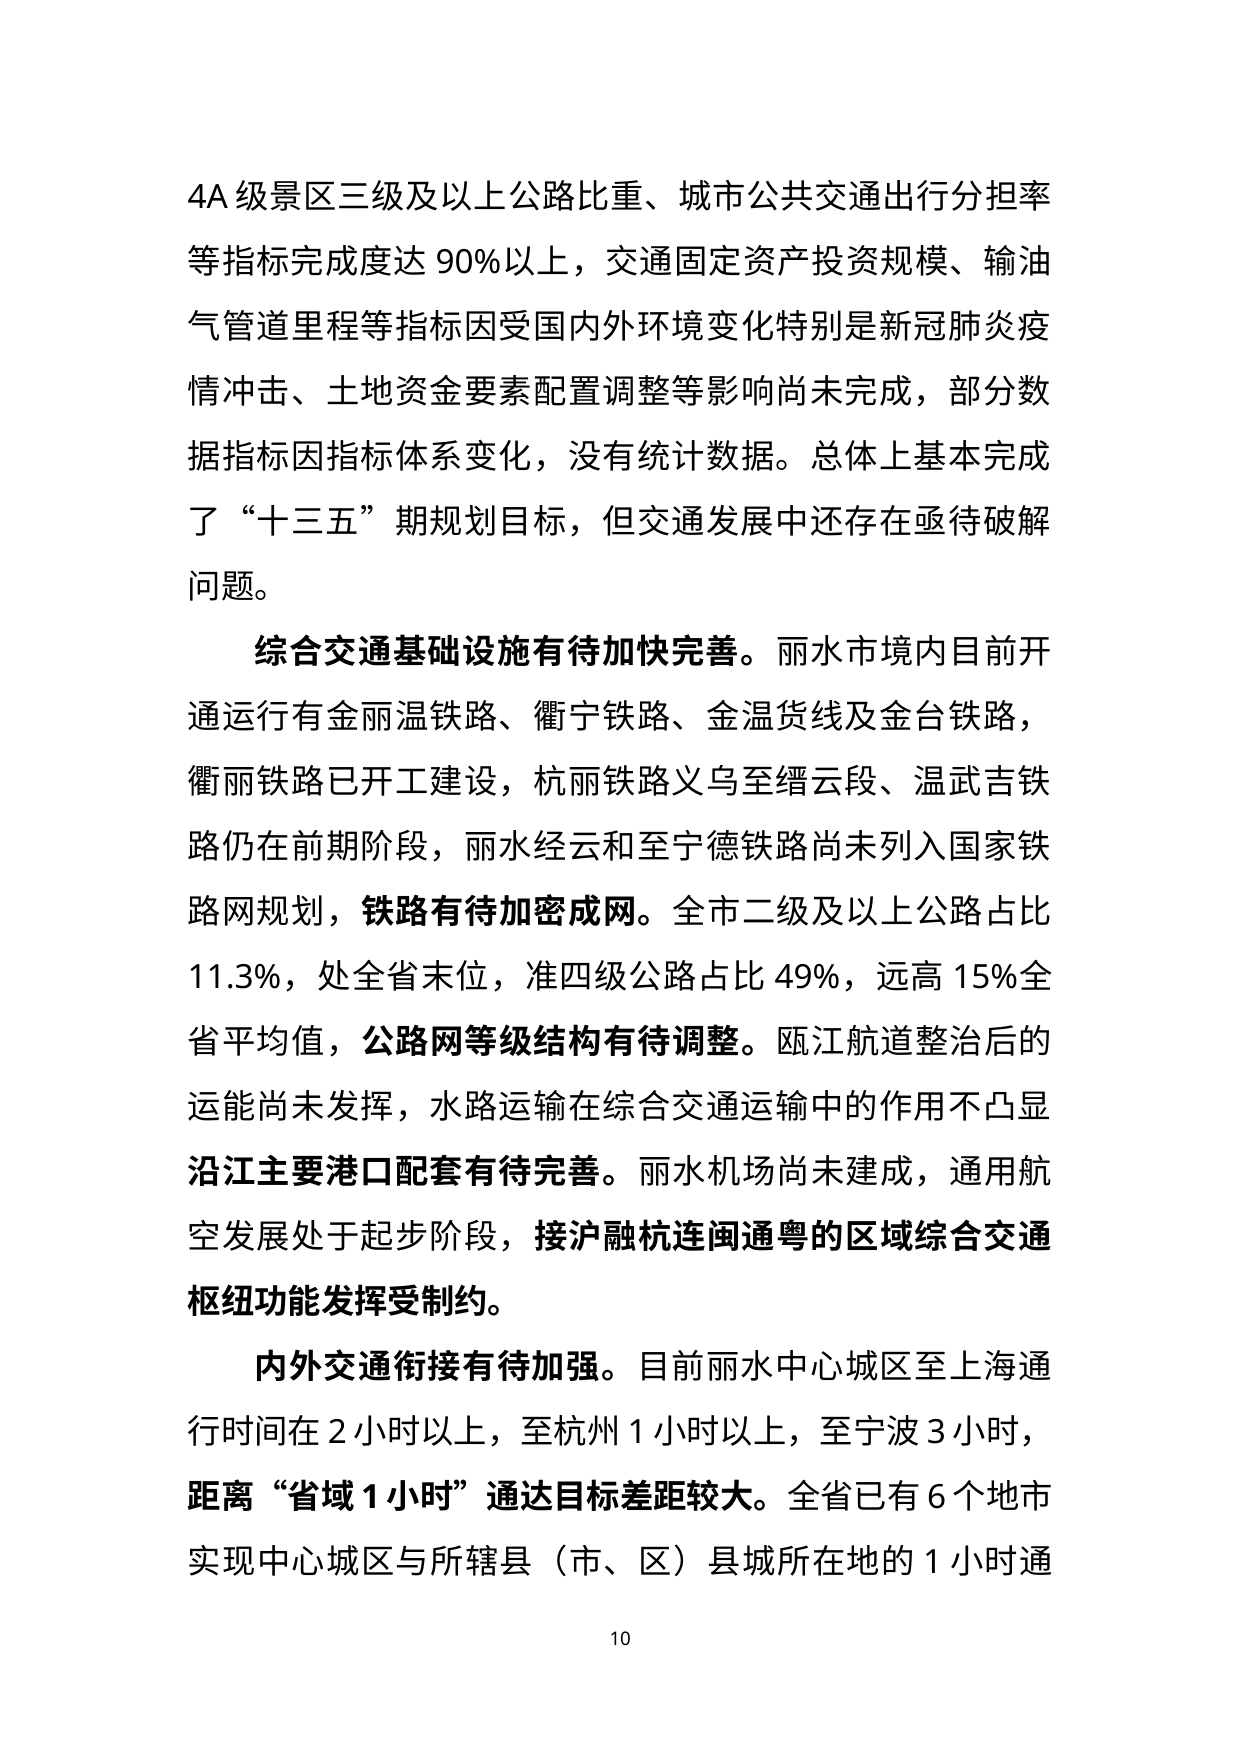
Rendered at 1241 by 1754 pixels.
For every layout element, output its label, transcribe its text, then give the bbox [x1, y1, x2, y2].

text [187, 1332, 1053, 1592]
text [187, 162, 1053, 617]
text 综合交通基础设施有待加快完善。丽水市境内目前开通运行有金丽温铁路、衢宁铁路、金温货线及金台铁路，衢丽铁路已开工建设，杭丽铁路义乌至缙云段、温武吉铁路仍在前期阶段，丽水经云和至宁德铁路尚未列入国家铁路网规划，铁路有待加密成网。全市二级及以上公路占比11.3%，处全省末位，准四级公路占比49%，远高15%全省平均值，公路网等级结构有待调整。瓯江航道整治后的运能尚未发挥，水路运输在综合交通运输中的作用不凸显，沿江主要港口配套有待完善。丽水机场尚未建成，通用航空发展处于起步阶段，接沪融杭连闽通粤的区域综合交通枢纽功能发挥受制约。 [187, 617, 1053, 1332]
